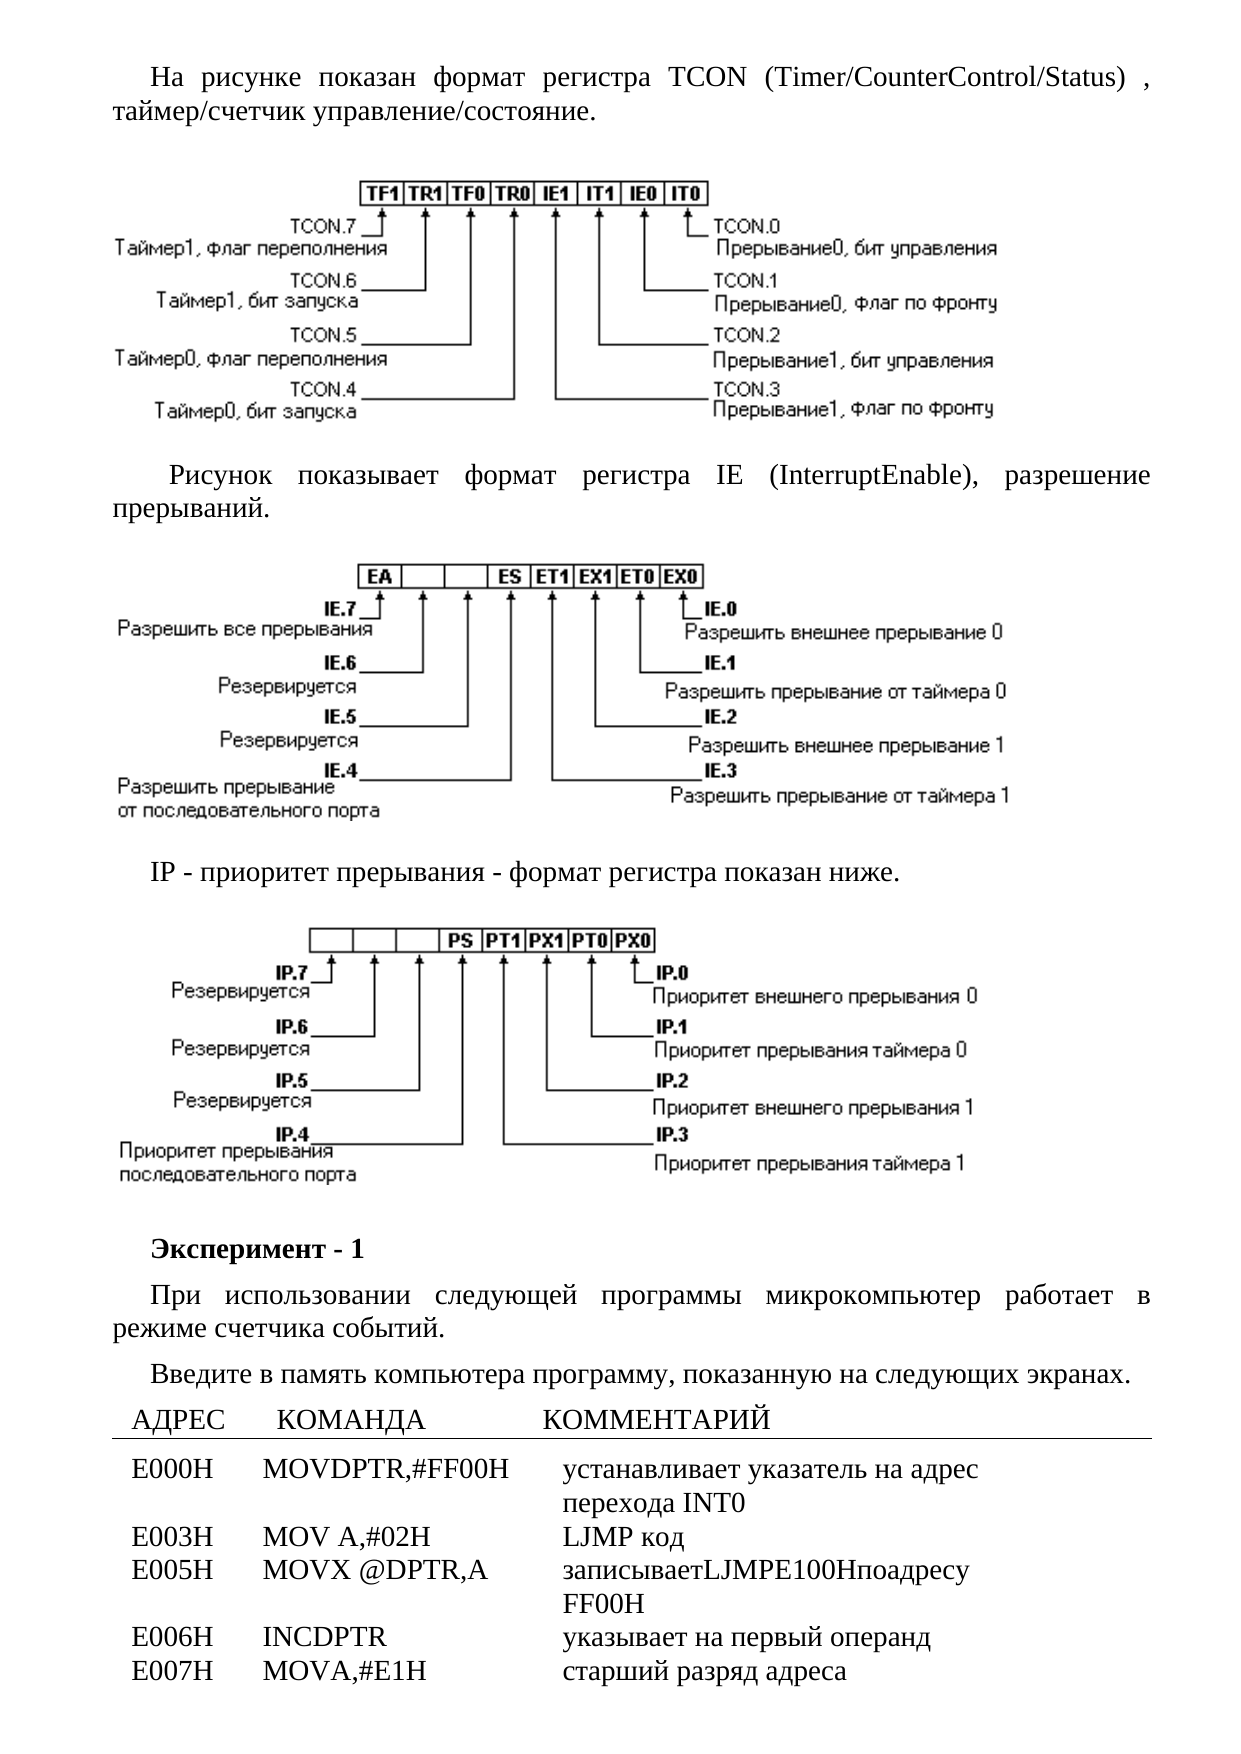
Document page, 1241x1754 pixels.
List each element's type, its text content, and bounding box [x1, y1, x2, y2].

text Рисунок показывает формат регистра IE (InterruptEnable), разрешение прерываний. [112, 457, 1152, 524]
text На рисунке показан формат регистра TCON (Timer/CounterControl/Status) , таймер/счетчик управление/состояние. [112, 59, 1152, 126]
text перехода INT0 [112, 1485, 1152, 1519]
picture [112, 172, 1013, 424]
picture [112, 557, 1013, 821]
text E006H INCDPTR указывает на первый операнд [112, 1619, 1152, 1653]
text E003H MOV A,#02H LJMP код [112, 1519, 1152, 1552]
text Эксперимент - 1 [112, 1231, 1152, 1264]
text При использовании следующей программы микрокомпьютер работает в режиме счетчика событий. [112, 1277, 1152, 1344]
picture [112, 921, 1013, 1185]
text АДРЕС КОМАНДА КОММЕНТАРИЙ [112, 1402, 1152, 1438]
text IP - приоритет прерывания - формат регистра показан ниже. [112, 854, 1152, 888]
text Введите в память компьютера программу, показанную на следующих экранах. [112, 1356, 1152, 1390]
text E005H MOVX @DPTR,A записываетLJMPE100Hпоадресу [112, 1552, 1152, 1586]
text E007H MOVA,#E1H старший разряд адреса [112, 1653, 1152, 1686]
text E000H MOVDPTR,#FF00H устанавливает указатель на адрес [112, 1452, 1152, 1485]
text FF00H [112, 1586, 1152, 1619]
